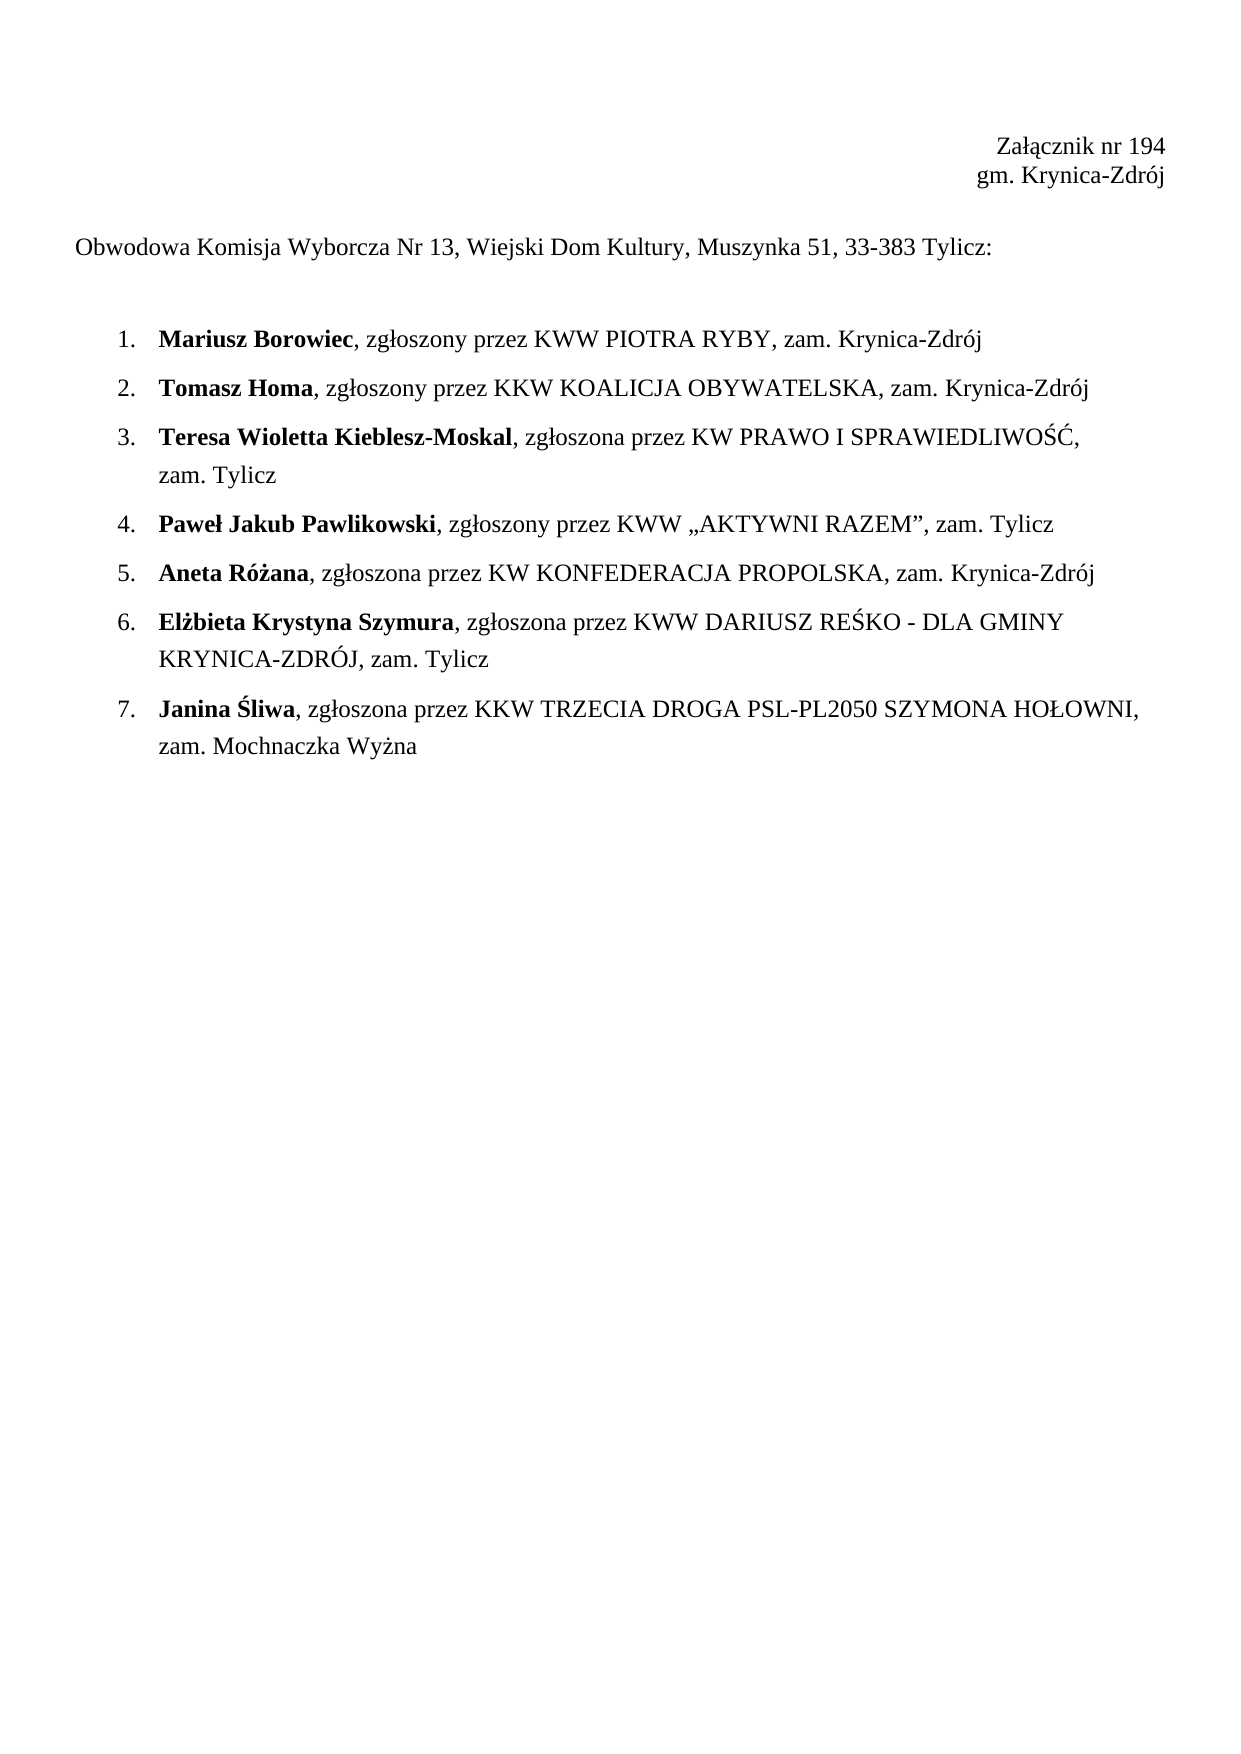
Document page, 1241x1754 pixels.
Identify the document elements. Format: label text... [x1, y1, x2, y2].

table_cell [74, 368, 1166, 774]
text gm. Krynica-Zdrój [75, 160, 1165, 189]
text Obwodowa Komisja Wyborcza Nr 13, Wiejski Dom Kultury, Muszynka 51, 33-383 Tylicz: [75, 232, 1165, 261]
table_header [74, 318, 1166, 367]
text Załącznik nr 194 [607, 131, 1165, 160]
